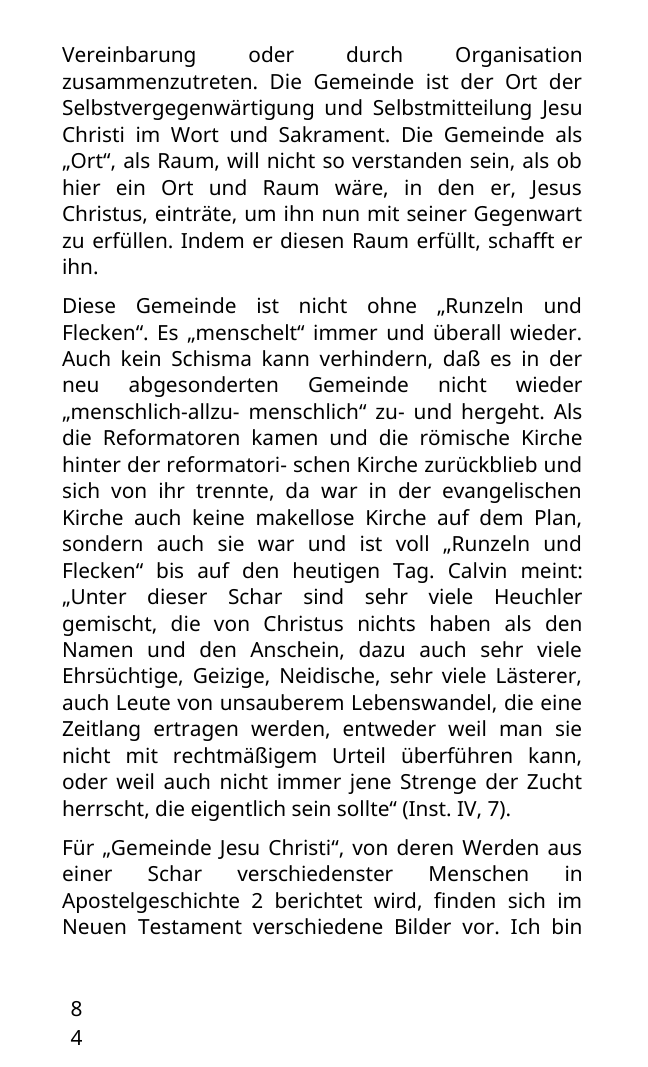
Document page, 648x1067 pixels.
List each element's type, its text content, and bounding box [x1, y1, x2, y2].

text Vereinbarung oder durch Organisation zusammenzutreten. Die Gemeinde ist der Ort der Selbstvergegenwärtigung und Selbstmitteilung Jesu Christi im Wort und Sakrament. Die Gemeinde als „Ort“, als Raum, will nicht so verstanden sein, als ob hier ein Ort und Raum wäre, in den er, Jesus Christus, einträte, um ihn nun mit seiner Gegenwart zu erfüllen. Indem er diesen Raum erfüllt, schafft er ihn. [62, 42, 583, 280]
text Diese Gemeinde ist nicht ohne „Runzeln und Flecken“. Es „menschelt“ immer und überall wieder. Auch kein Schisma kann verhindern, daß es in der neu abgesonderten Gemeinde nicht wieder „menschlich-allzu- menschlich“ zu- und hergeht. Als die Reformatoren kamen und die römische Kirche hinter der reformatori- schen Kirche zurückblieb und sich von ihr trennte, da war in der evangelischen Kirche auch keine makellose Kirche auf dem Plan, sondern auch sie war und ist voll „Runzeln und Flecken“ bis auf den heutigen Tag. Calvin meint: „Unter dieser Schar sind sehr viele Heuchler gemischt, die von Christus nichts haben als den Namen und den Anschein, dazu auch sehr viele Ehrsüchtige, Geizige, Neidische, sehr viele Lästerer, auch Leute von unsauberem Lebenswandel, die eine Zeitlang ertragen werden, entweder weil man sie nicht mit rechtmäßigem Urteil überführen kann, oder weil auch nicht immer jene Strenge der Zucht herrscht, die eigentlich sein sollte“ (Inst. IV, 7). [62, 292, 583, 822]
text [62, 834, 583, 940]
